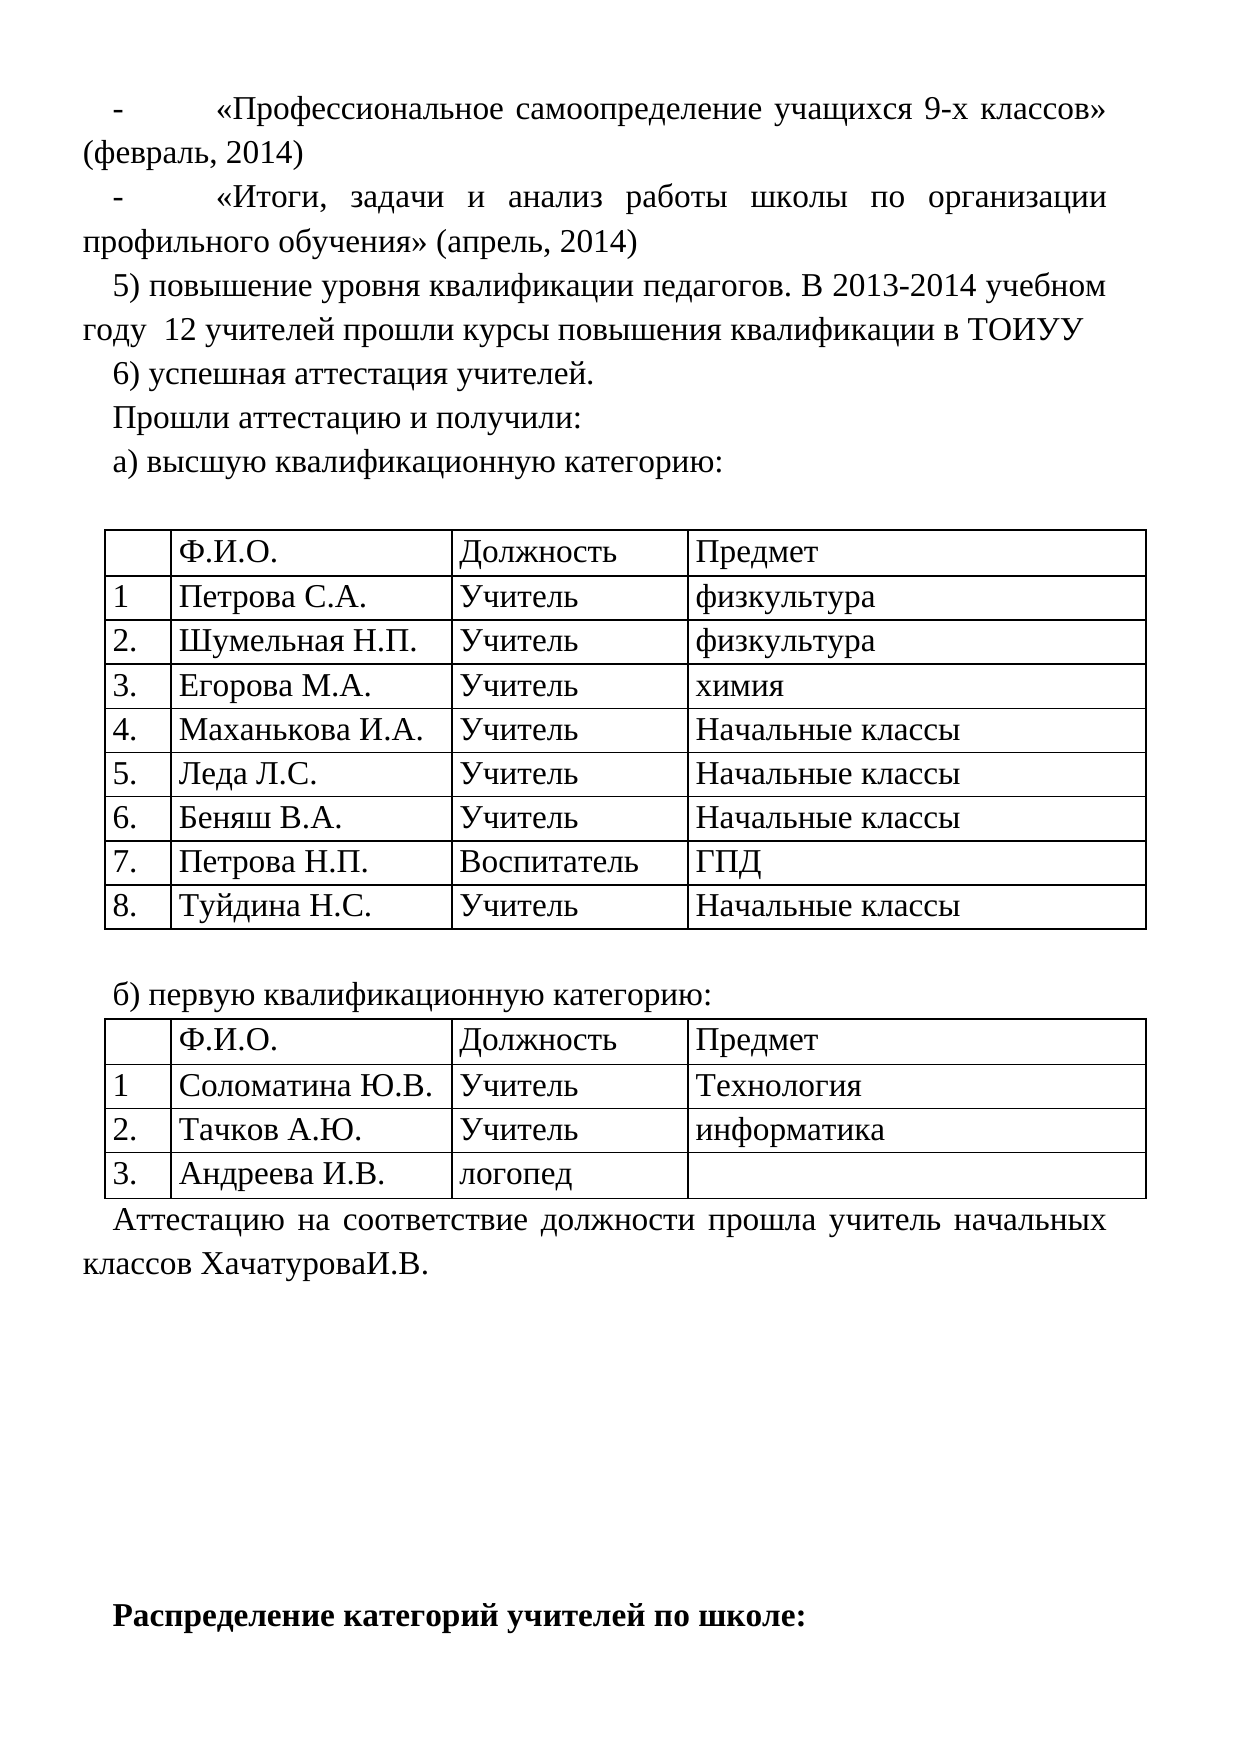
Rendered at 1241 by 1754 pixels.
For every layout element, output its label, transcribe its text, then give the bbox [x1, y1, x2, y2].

table_cell Учитель [453, 1065, 687, 1108]
table_cell Начальные классы [689, 709, 1145, 752]
table_header Ф.И.О. [172, 531, 451, 575]
table_cell Учитель [453, 709, 687, 752]
table_cell химия [689, 665, 1145, 707]
text Распределение категорий учителей по школе: [83, 1596, 1107, 1634]
table_cell логопед [453, 1153, 687, 1197]
table_cell Егорова М.А. [172, 665, 451, 707]
table_cell Учитель [453, 797, 687, 840]
table_cell ГПД [689, 842, 1145, 884]
text 5) повышение уровня квалификации педагогов. В 2013-2014 учебном году 12 учителей прошли курсы повышения квалификации в ТОИУУ [83, 265, 1107, 347]
table_cell Соломатина Ю.В. [172, 1065, 451, 1108]
table_cell физкультура [689, 621, 1145, 663]
table_cell Петрова С.А. [172, 577, 451, 619]
table_cell Учитель [453, 1109, 687, 1152]
table_cell Воспитатель [453, 842, 687, 884]
table_header [106, 1020, 170, 1063]
table_cell информатика [689, 1109, 1145, 1152]
text б) первую квалификационную категорию: [83, 974, 1107, 1012]
table_cell Андреева И.В. [172, 1153, 451, 1197]
table_cell [689, 1153, 1145, 1197]
table_cell Беняш В.А. [172, 797, 451, 840]
table_cell Учитель [453, 753, 687, 796]
table_cell 3. [106, 1153, 170, 1197]
table_cell Туйдина Н.С. [172, 886, 451, 928]
table_cell 3. [106, 665, 170, 707]
table_cell 2. [106, 621, 170, 663]
table_cell 4. [106, 709, 170, 752]
table_header Предмет [689, 1020, 1145, 1063]
table_cell Учитель [453, 577, 687, 619]
table_header Должность [453, 531, 687, 575]
table_cell Начальные классы [689, 797, 1145, 840]
text Прошли аттестацию и получили: [83, 397, 1107, 435]
table_cell 1 [106, 577, 170, 619]
table_cell Технология [689, 1065, 1145, 1108]
table_cell Начальные классы [689, 886, 1145, 928]
table_cell Учитель [453, 886, 687, 928]
table_cell 2. [106, 1109, 170, 1152]
text Аттестацию на соответствие должности прошла учитель начальных классов ХачатуроваИ.В. [83, 1199, 1107, 1281]
table_cell 1 [106, 1065, 170, 1108]
text а) высшую квалификационную категорию: [83, 441, 1107, 479]
table_header Должность [453, 1020, 687, 1063]
list «Профессиональное самоопределение учащихся 9-х классов» (февраль, 2014) [83, 89, 1107, 171]
table_header [106, 531, 170, 575]
table_cell Учитель [453, 665, 687, 707]
table_cell Тачков А.Ю. [172, 1109, 451, 1152]
table_cell Маханькова И.А. [172, 709, 451, 752]
table_cell Леда Л.С. [172, 753, 451, 796]
table_cell Петрова Н.П. [172, 842, 451, 884]
table_cell 7. [106, 842, 170, 884]
table_header Предмет [689, 531, 1145, 575]
table_cell Шумельная Н.П. [172, 621, 451, 663]
table_cell 6. [106, 797, 170, 840]
table_cell Учитель [453, 621, 687, 663]
list «Итоги, задачи и анализ работы школы по организации профильного обучения» (апрель, 2014) [83, 177, 1107, 259]
table_header Ф.И.О. [172, 1020, 451, 1063]
table_cell 5. [106, 753, 170, 796]
table_cell Начальные классы [689, 753, 1145, 796]
table_cell физкультура [689, 577, 1145, 619]
text 6) успешная аттестация учителей. [83, 353, 1107, 391]
table_cell 8. [106, 886, 170, 928]
